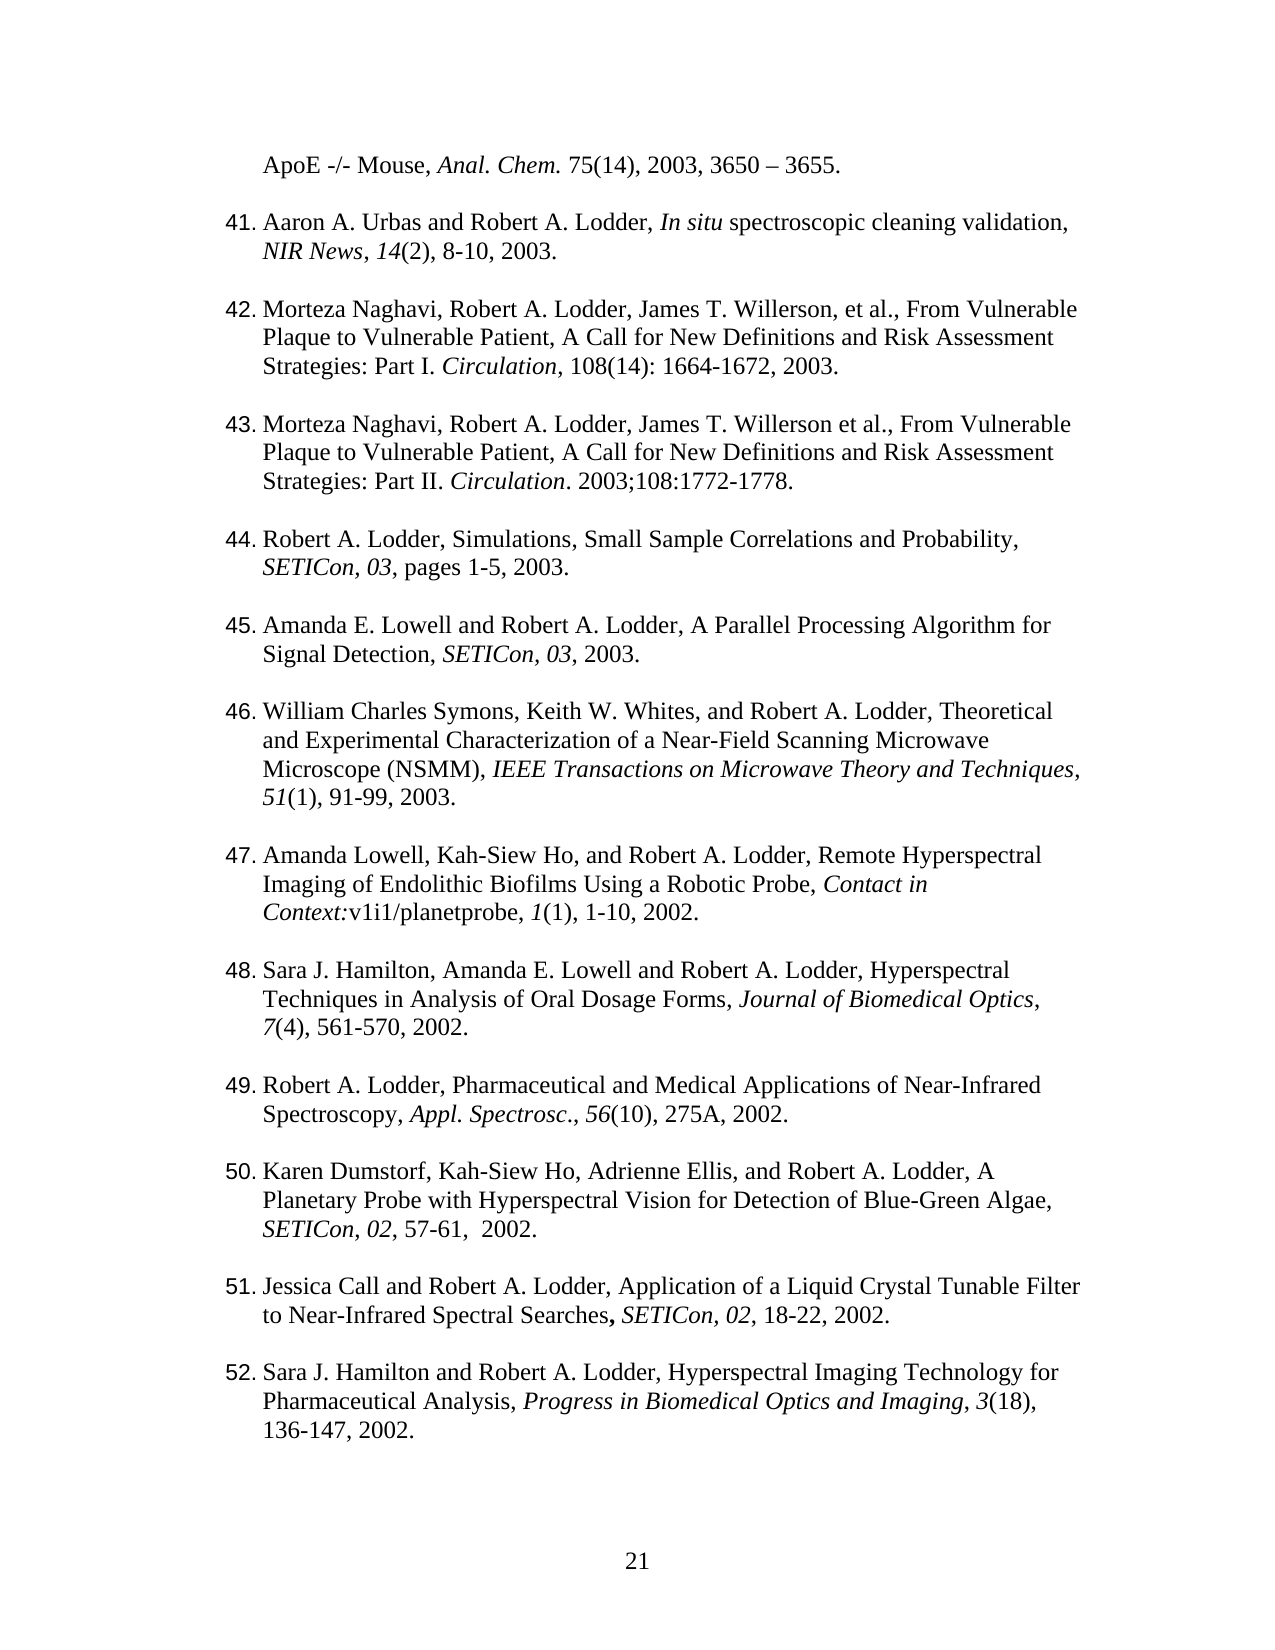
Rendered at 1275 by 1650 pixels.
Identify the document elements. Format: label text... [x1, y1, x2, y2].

list Sara J. Hamilton and Robert A. Lodder, Hyperspectral Imaging Technology for Pharmaceutical Analysis, Progress in Biomedical Optics and Imaging, 3(18), 136-147, 2002. [225, 1357, 1087, 1444]
list Robert A. Lodder, Simulations, Small Sample Correlations and Probability, SETICon, 03, pages 1-5, 2003. [225, 524, 1087, 581]
list Sara J. Hamilton, Amanda E. Lowell and Robert A. Lodder, Hyperspectral Techniques in Analysis of Oral Dosage Forms, Journal of Biomedical Optics, 7(4), 561-570, 2002. [225, 955, 1087, 1041]
list Karen Dumstorf, Kah-Siew Ho, Adrienne Ellis, and Robert A. Lodder, A Planetary Probe with Hyperspectral Vision for Detection of Blue-Green Algae, SETICon, 02, 57-61, 2002. [225, 1156, 1087, 1242]
list Amanda E. Lowell and Robert A. Lodder, A Parallel Processing Algorithm for Signal Detection, SETICon, 03, 2003. [225, 610, 1087, 667]
list Aaron A. Urbas and Robert A. Lodder, In situ spectroscopic cleaning validation, NIR News, 14(2), 8-10, 2003. [225, 207, 1087, 265]
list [225, 150, 1087, 179]
list Jessica Call and Robert A. Lodder, Application of a Liquid Crystal Tunable Filter to Near-Infrared Spectral Searches, SETICon, 02, 18-22, 2002. [225, 1271, 1087, 1329]
list Morteza Naghavi, Robert A. Lodder, James T. Willerson, et al., From Vulnerable Plaque to Vulnerable Patient, A Call for New Definitions and Risk Assessment Strategies: Part I. Circulation, 108(14): 1664-1672, 2003. [225, 294, 1087, 380]
list Morteza Naghavi, Robert A. Lodder, James T. Willerson et al., From Vulnerable Plaque to Vulnerable Patient, A Call for New Definitions and Risk Assessment Strategies: Part II. Circulation. 2003;108:1772-1778. [225, 409, 1087, 495]
list Amanda Lowell, Kah-Siew Ho, and Robert A. Lodder, Remote Hyperspectral Imaging of Endolithic Biofilms Using a Robotic Probe, Contact in Context:v1i1/planetprobe, 1(1), 1-10, 2002. [225, 840, 1087, 926]
list Robert A. Lodder, Pharmaceutical and Medical Applications of Near-Infrared Spectroscopy, Appl. Spectrosc., 56(10), 275A, 2002. [225, 1070, 1087, 1127]
list William Charles Symons, Keith W. Whites, and Robert A. Lodder, Theoretical and Experimental Characterization of a Near-Field Scanning Microwave Microscope (NSMM), IEEE Transactions on Microwave Theory and Techniques, 51(1), 91-99, 2003. [225, 696, 1087, 811]
